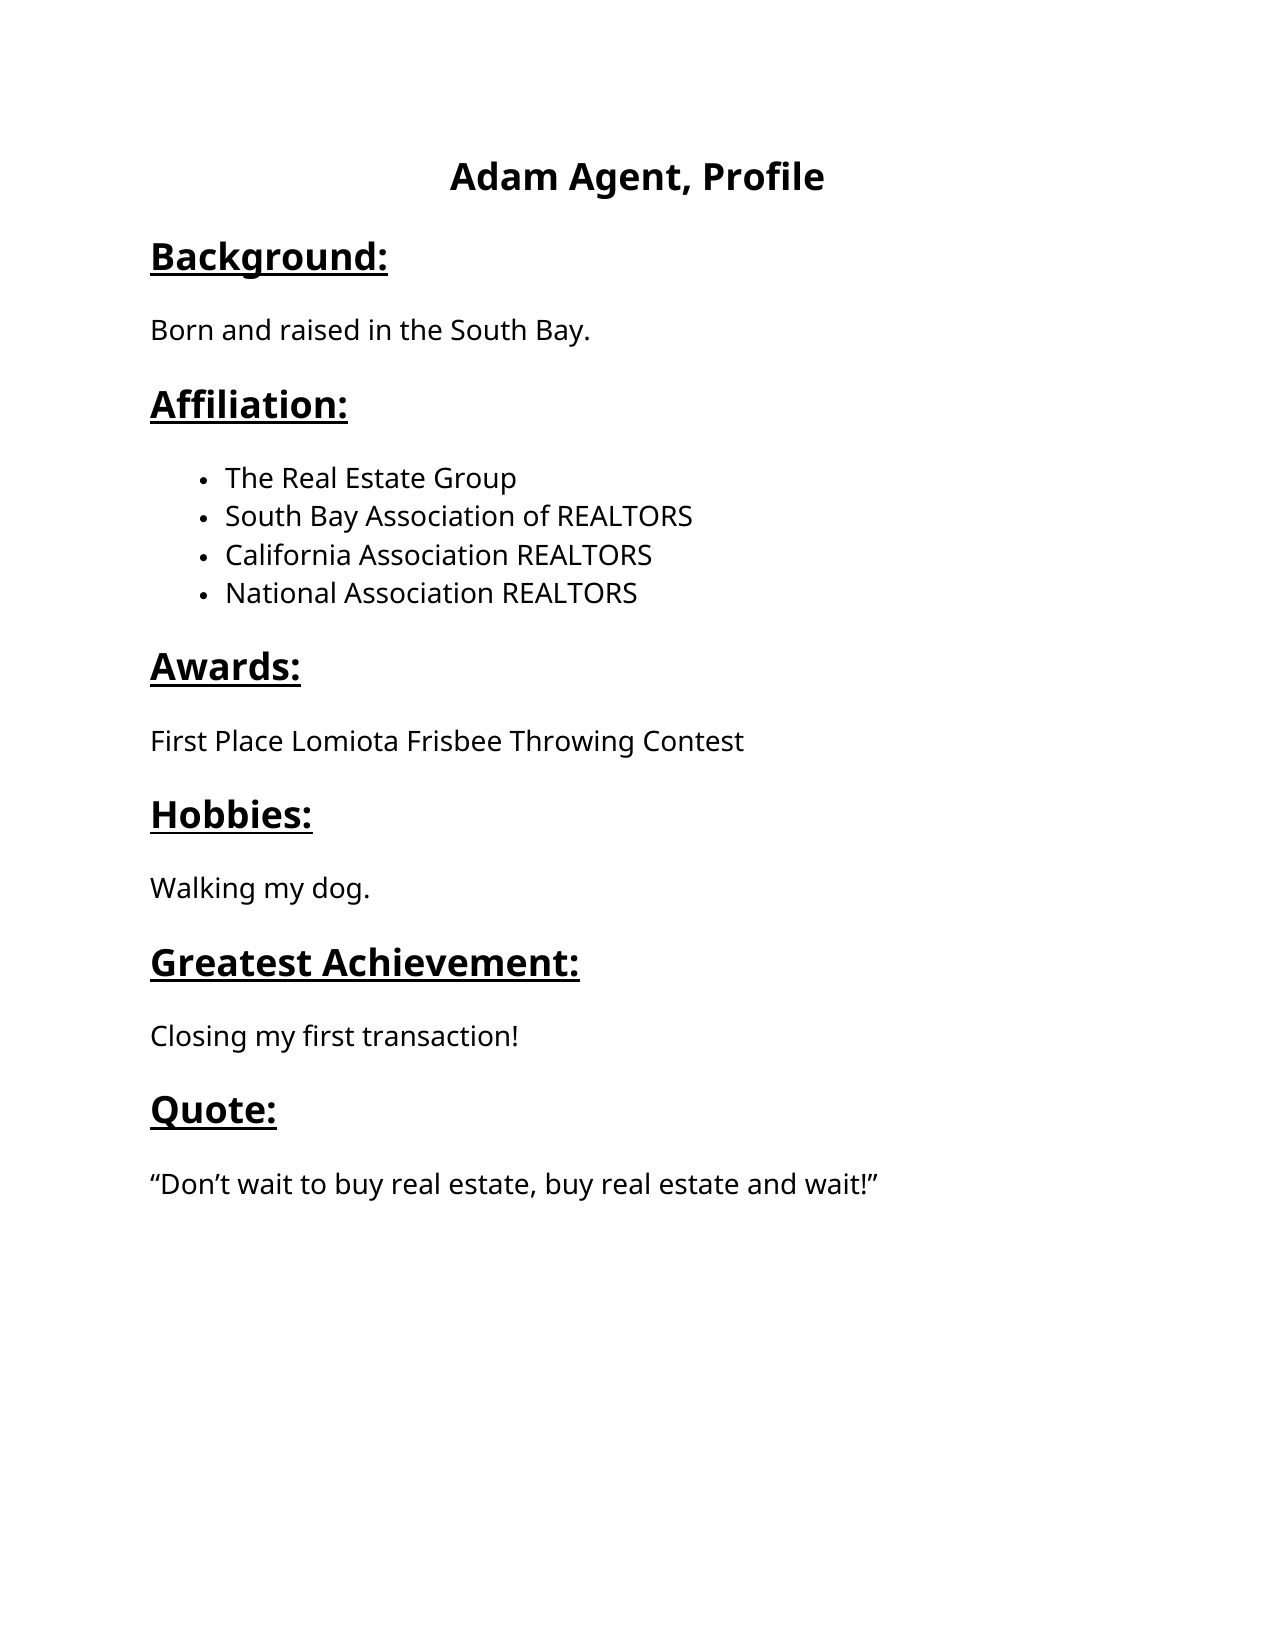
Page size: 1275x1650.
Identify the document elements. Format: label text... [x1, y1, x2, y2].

list National Association REALTORS [200, 573, 1125, 611]
text Affiliation: [150, 378, 1125, 429]
text First Place Lomiota Frisbee Throwing Contest [150, 721, 1125, 759]
text Background: [150, 230, 1125, 281]
text “Don’t wait to buy real estate, buy real estate and wait!” [150, 1164, 1125, 1202]
text Quote: [150, 1084, 1125, 1135]
text Hobbies: [150, 788, 1125, 839]
text Closing my first transaction! [150, 1016, 1125, 1054]
list The Real Estate Group [200, 458, 1125, 496]
text Born and raised in the South Bay. [150, 310, 1125, 349]
text Greatest Achievement: [150, 936, 1125, 987]
list South Bay Association of REALTORS [200, 496, 1125, 535]
list California Association REALTORS [200, 535, 1125, 573]
text Awards: [150, 641, 1125, 692]
text Walking my dog. [150, 868, 1125, 907]
text Adam Agent, Profile [150, 150, 1125, 201]
